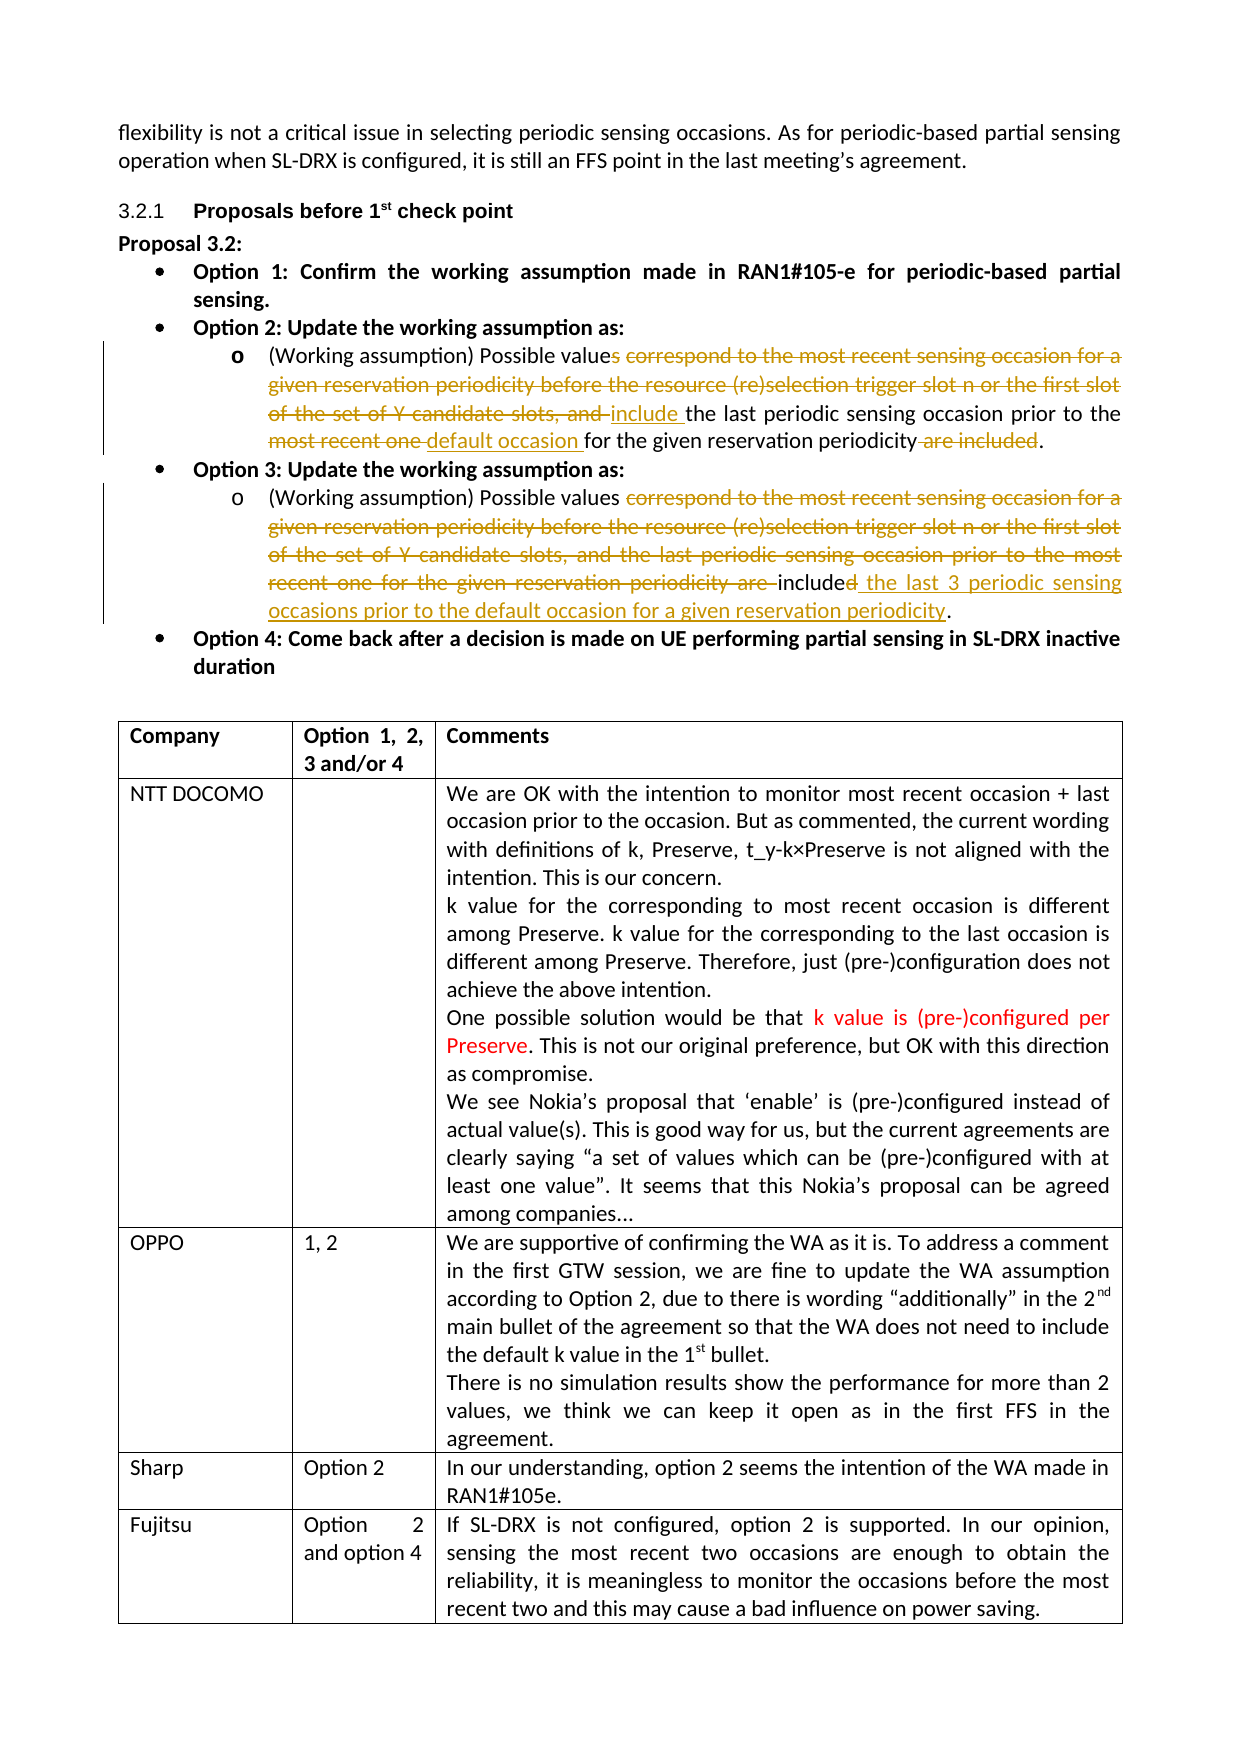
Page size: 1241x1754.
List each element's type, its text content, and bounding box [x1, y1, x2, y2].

table_cell NTT DOCOMO [119, 779, 292, 1227]
text Proposal 3.2: [118, 229, 1122, 257]
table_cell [436, 1510, 1122, 1622]
list Option 2: Update the working assumption as: [156, 313, 1122, 341]
list Option 4: Come back after a decision is made on UE performing partial sensing in SL-DRX inactive duration [156, 624, 1122, 680]
table_header Comments [436, 722, 1122, 778]
table_cell [293, 779, 435, 1227]
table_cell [293, 1510, 435, 1622]
table_cell OPPO [119, 1228, 292, 1452]
table_cell Fujitsu [119, 1510, 292, 1622]
table_cell Option 2 [293, 1453, 435, 1509]
list Option 1: Confirm the working assumption made in RAN1#105-e for periodic-based partial sensing. [156, 257, 1122, 313]
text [118, 118, 1122, 174]
table_cell We are OK with the intention to monitor most recent occasion + last occasion prior to the occasion. But as commented, the current wording with definitions of k, Preserve, t_y-k×Preserve is not aligned with the intention. This is our concern. k value for the corresponding to most recent occasion is different among Preserve. k value for the corresponding to the last occasion is different among Preserve. Therefore, just (pre-)configuration does not achieve the above intention. One possible solution would be that k value is (pre-)configured per Preserve. This is not our original preference, but OK with this direction as compromise. We see Nokia’s proposal that ‘enable’ is (pre-)configured instead of actual value(s). This is good way for us, but the current agreements are clearly saying “a set of values which can be (pre-)configured with at least one value”. It seems that this Nokia’s proposal can be agreed among companies... [436, 779, 1122, 1227]
table_cell We are supportive of confirming the WA as it is. To address a comment in the first GTW session, we are fine to update the WA assumption according to Option 2, due to there is wording “additionally” in the 2nd main bullet of the agreement so that the WA does not need to include the default k value in the 1st bullet. There is no simulation results show the performance for more than 2 values, we think we can keep it open as in the first FFS in the agreement. [436, 1228, 1122, 1452]
table_cell 1, 2 [293, 1228, 435, 1452]
list (Working assumption) Possible values include. [231, 483, 1122, 624]
list Option 3: Update the working assumption as: [156, 455, 1122, 483]
list (Working assumption) Possible value the last periodic sensing occasion prior to the for the given reservation periodicity. [231, 341, 1122, 455]
table_header Option 1, 2, 3 and/or 4 [293, 722, 435, 778]
table_header Company [119, 722, 292, 778]
table_cell In our understanding, option 2 seems the intention of the WA made in RAN1#105e. [436, 1453, 1122, 1509]
subtitle Proposals before 1st check point [118, 199, 1122, 223]
table_cell Sharp [119, 1453, 292, 1509]
